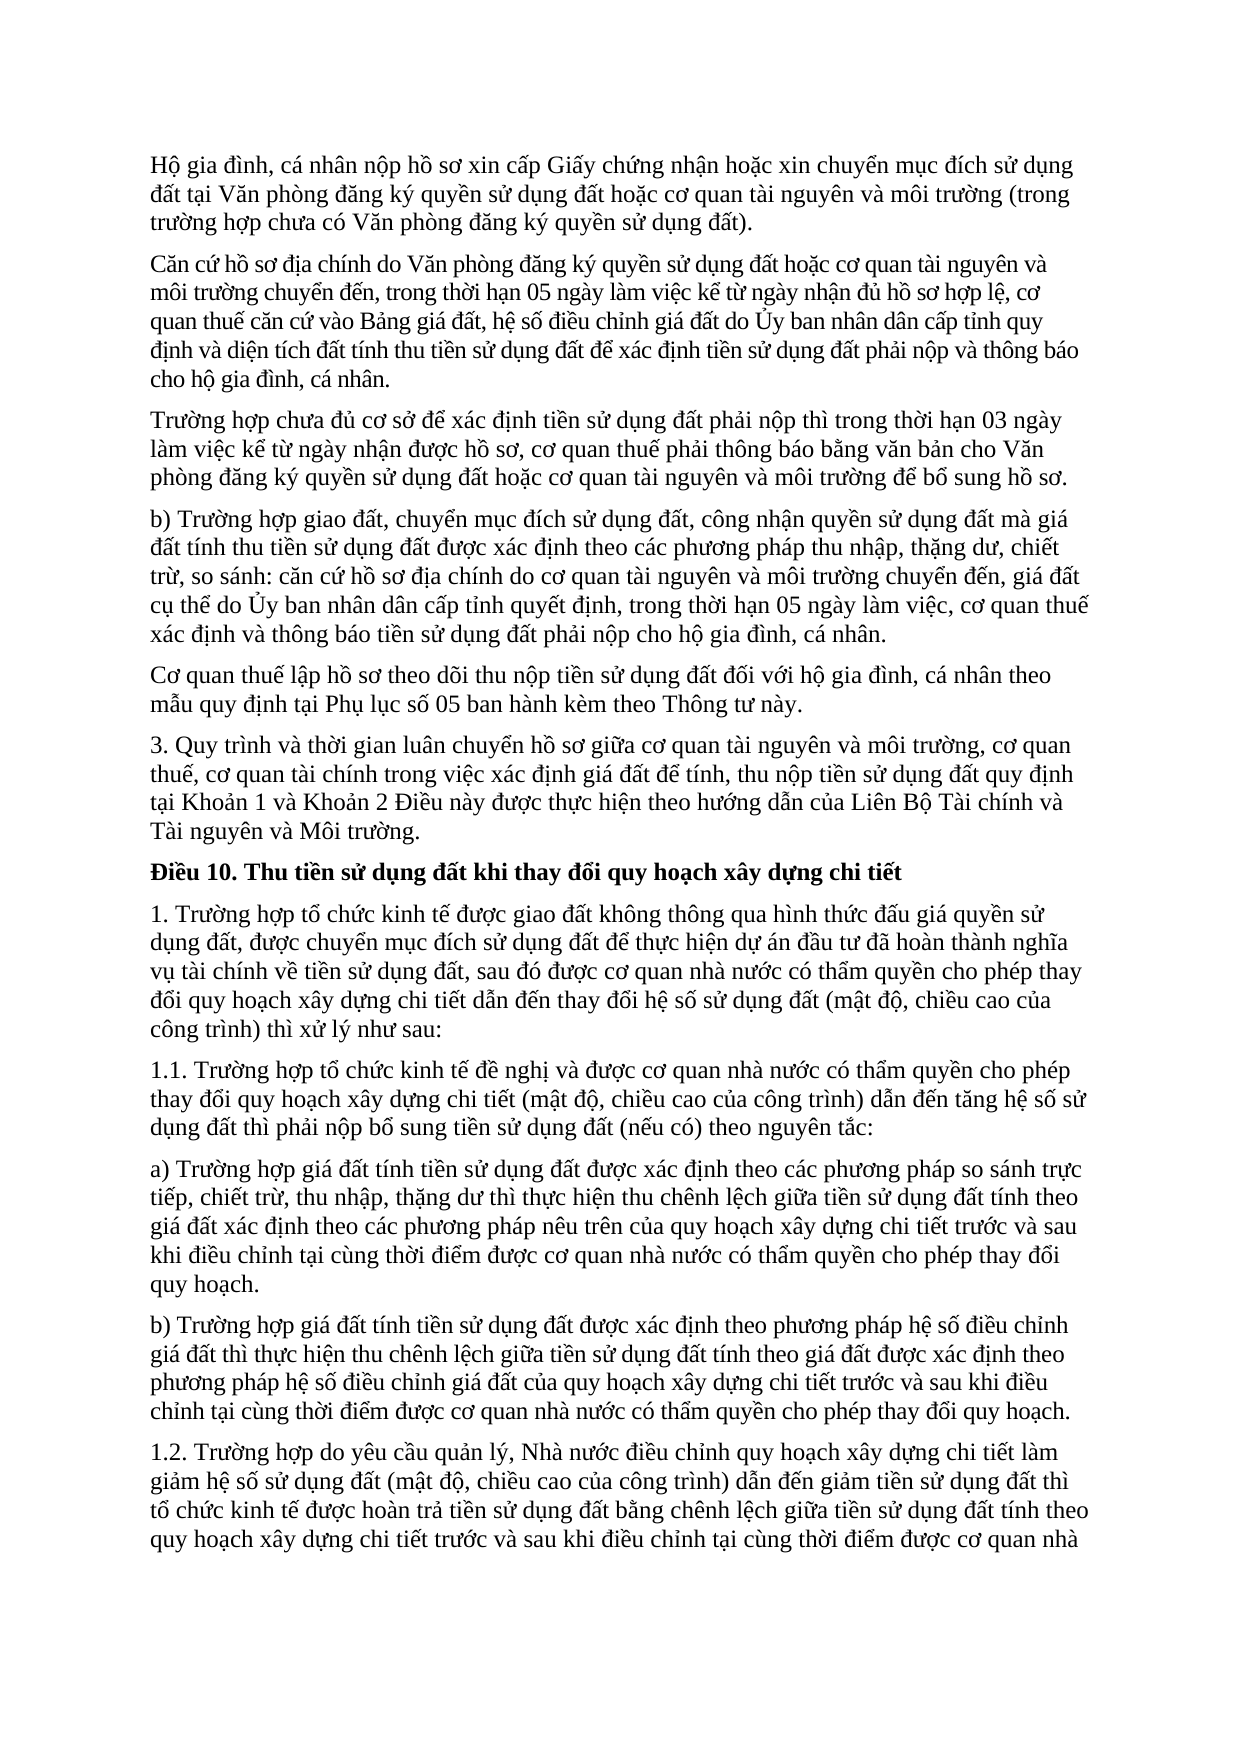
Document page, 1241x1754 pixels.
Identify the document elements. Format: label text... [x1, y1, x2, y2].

text Cơ quan thuế lập hồ sơ theo dõi thu nộp tiền sử dụng đất đối với hộ gia đình, cá nhân theo mẫu quy định tại Phụ lục số 05 ban hành kèm theo Thông tư này. [150, 660, 1090, 717]
text b) Trường hợp giá đất tính tiền sử dụng đất được xác định theo phương pháp hệ số điều chỉnh giá đất thì thực hiện thu chênh lệch giữa tiền sử dụng đất tính theo giá đất được xác định theo phương pháp hệ số điều chỉnh giá đất của quy hoạch xây dựng chi tiết trước và sau khi điều chỉnh tại cùng thời điểm được cơ quan nhà nước có thẩm quyền cho phép thay đổi quy hoạch. [150, 1310, 1090, 1425]
text a) Trường hợp giá đất tính tiền sử dụng đất được xác định theo các phương pháp so sánh trực tiếp, chiết trừ, thu nhập, thặng dư thì thực hiện thu chênh lệch giữa tiền sử dụng đất tính theo giá đất xác định theo các phương pháp nêu trên của quy hoạch xây dựng chi tiết trước và sau khi điều chỉnh tại cùng thời điểm được cơ quan nhà nước có thẩm quyền cho phép thay đổi quy hoạch. [150, 1154, 1090, 1297]
text Hộ gia đình, cá nhân nộp hồ sơ xin cấp Giấy chứng nhận hoặc xin chuyển mục đích sử dụng đất tại Văn phòng đăng ký quyền sử dụng đất hoặc cơ quan tài nguyên và môi trường (trong trường hợp chưa có Văn phòng đăng ký quyền sử dụng đất). [150, 150, 1090, 236]
text Căn cứ hồ sơ địa chính do Văn phòng đăng ký quyền sử dụng đất hoặc cơ quan tài nguyên và môi trường chuyển đến, trong thời hạn 05 ngày làm việc kể từ ngày nhận đủ hồ sơ hợp lệ, cơ quan thuế căn cứ vào Bảng giá đất, hệ số điều chỉnh giá đất do Ủy ban nhân dân cấp tỉnh quy định và diện tích đất tính thu tiền sử dụng đất để xác định tiền sử dụng đất phải nộp và thông báo cho hộ gia đình, cá nhân. [150, 249, 1090, 392]
text 3. Quy trình và thời gian luân chuyển hồ sơ giữa cơ quan tài nguyên và môi trường, cơ quan thuế, cơ quan tài chính trong việc xác định giá đất để tính, thu nộp tiền sử dụng đất quy định tại Khoản 1 và Khoản 2 Điều này được thực hiện theo hướng dẫn của Liên Bộ Tài chính và Tài nguyên và Môi trường. [150, 730, 1090, 845]
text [150, 1437, 1090, 1552]
text Điều 10. Thu tiền sử dụng đất khi thay đổi quy hoạch xây dựng chi tiết [150, 857, 1090, 886]
text 1. Trường hợp tổ chức kinh tế được giao đất không thông qua hình thức đấu giá quyền sử dụng đất, được chuyển mục đích sử dụng đất để thực hiện dự án đầu tư đã hoàn thành nghĩa vụ tài chính về tiền sử dụng đất, sau đó được cơ quan nhà nước có thẩm quyền cho phép thay đổi quy hoạch xây dựng chi tiết dẫn đến thay đổi hệ số sử dụng đất (mật độ, chiều cao của công trình) thì xử lý như sau: [150, 899, 1090, 1042]
text b) Trường hợp giao đất, chuyển mục đích sử dụng đất, công nhận quyền sử dụng đất mà giá đất tính thu tiền sử dụng đất được xác định theo các phương pháp thu nhập, thặng dư, chiết trừ, so sánh: căn cứ hồ sơ địa chính do cơ quan tài nguyên và môi trường chuyển đến, giá đất cụ thể do Ủy ban nhân dân cấp tỉnh quyết định, trong thời hạn 05 ngày làm việc, cơ quan thuế xác định và thông báo tiền sử dụng đất phải nộp cho hộ gia đình, cá nhân. [150, 504, 1090, 647]
text Trường hợp chưa đủ cơ sở để xác định tiền sử dụng đất phải nộp thì trong thời hạn 03 ngày làm việc kể từ ngày nhận được hồ sơ, cơ quan thuế phải thông báo bằng văn bản cho Văn phòng đăng ký quyền sử dụng đất hoặc cơ quan tài nguyên và môi trường để bổ sung hồ sơ. [150, 405, 1090, 491]
text 1.1. Trường hợp tổ chức kinh tế đề nghị và được cơ quan nhà nước có thẩm quyền cho phép thay đổi quy hoạch xây dựng chi tiết (mật độ, chiều cao của công trình) dẫn đến tăng hệ số sử dụng đất thì phải nộp bổ sung tiền sử dụng đất (nếu có) theo nguyên tắc: [150, 1055, 1090, 1141]
